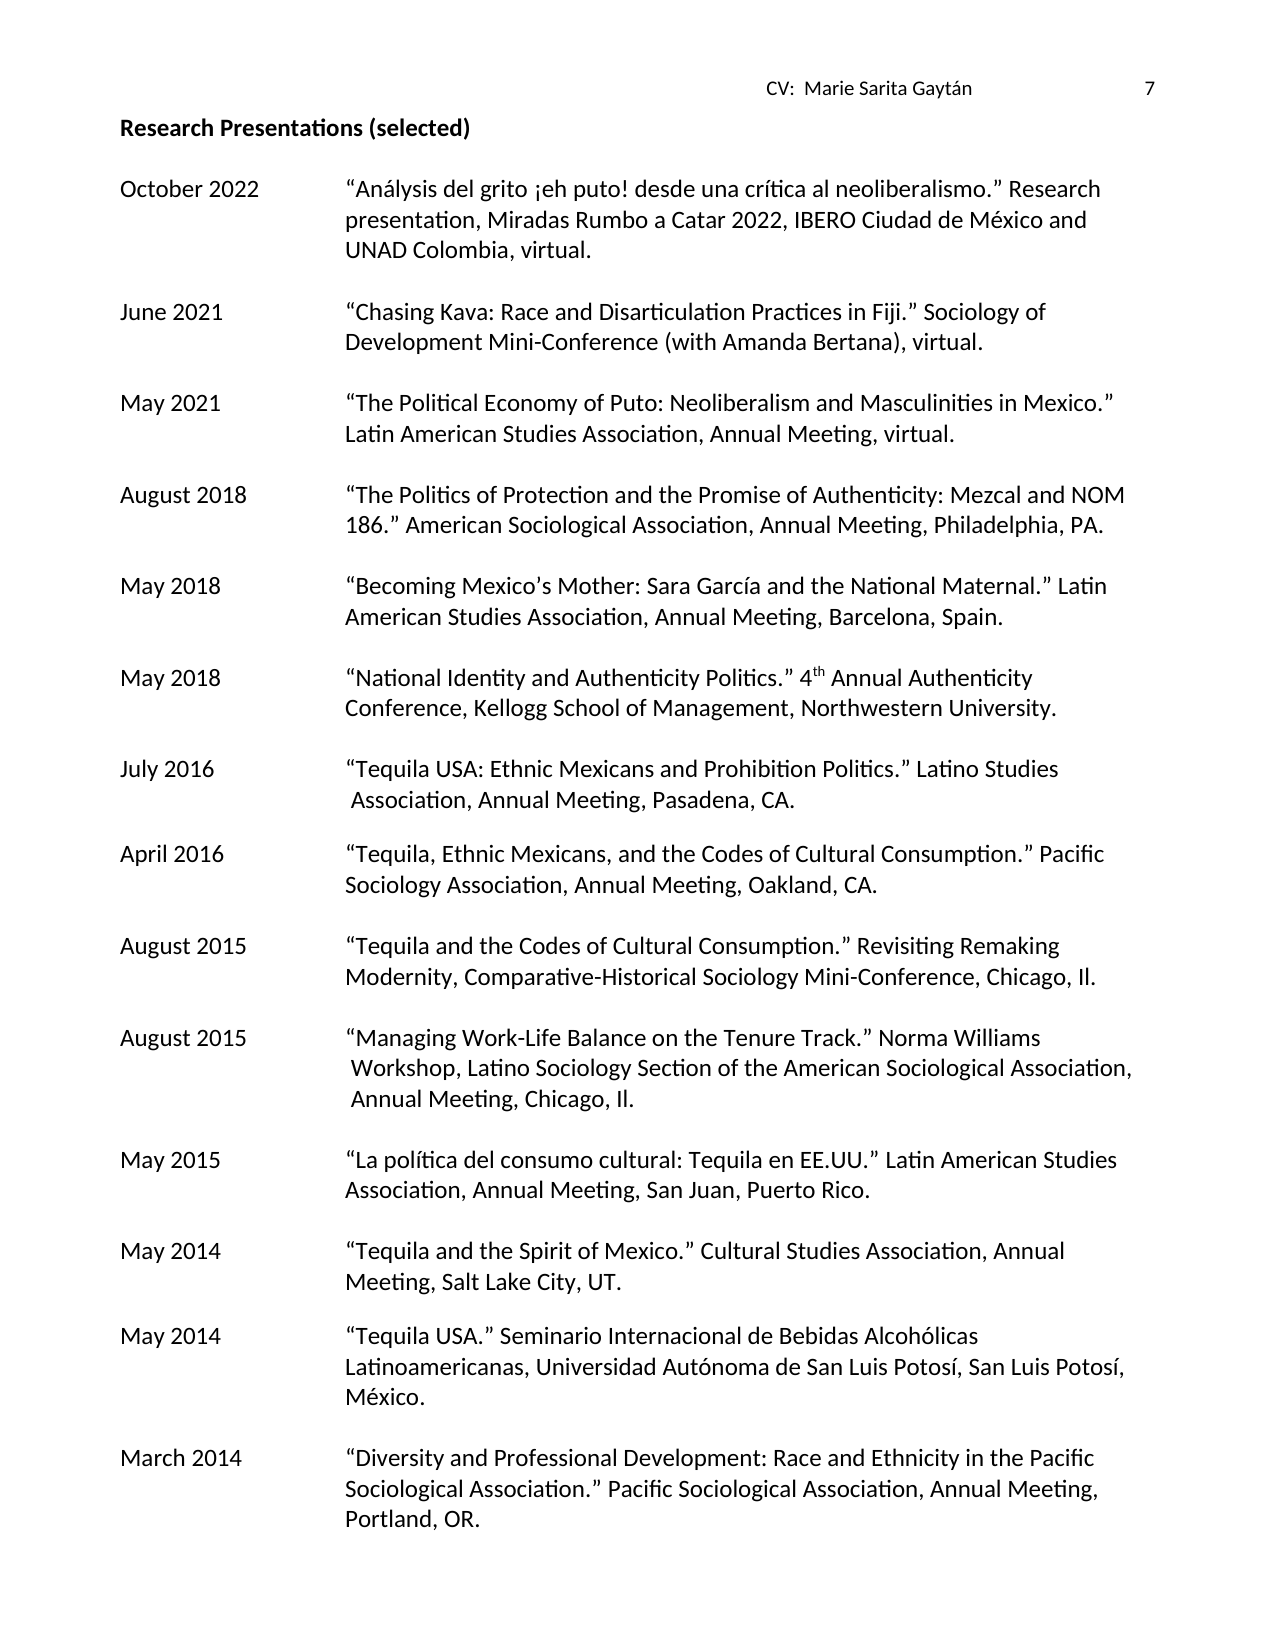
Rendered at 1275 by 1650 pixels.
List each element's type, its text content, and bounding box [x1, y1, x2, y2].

text July 2016 “Tequila USA: Ethnic Mexicans and Prohibition Politics.” Latino Studies Association, Annual Meeting, Pasadena, CA. [120, 753, 1155, 814]
text May 2014 “Tequila USA.” Seminario Internacional de Bebidas Alcohólicas Latinoamericanas, Universidad Autónoma de San Luis Potosí, San Luis Potosí, México. [120, 1320, 1155, 1412]
text June 2021 “Chasing Kava: Race and Disarticulation Practices in Fiji.” Sociology of Development Mini-Conference (with Amanda Bertana), virtual. [120, 296, 1155, 357]
text May 2015 “La política del consumo cultural: Tequila en EE.UU.” Latin American Studies Association, Annual Meeting, San Juan, Puerto Rico. [120, 1144, 1155, 1205]
text May 2018 “National Identity and Authenticity Politics.” 4th Annual Authenticity Conference, Kellogg School of Management, Northwestern University. [120, 662, 1155, 723]
text August 2015 “Managing Work-Life Balance on the Tenure Track.” Norma Williams Workshop, Latino Sociology Section of the American Sociological Association, Annual Meeting, Chicago, Il. [120, 1022, 1155, 1113]
text October 2022 “Análysis del grito ¡eh puto! desde una crítica al neoliberalismo.” Research presentation, Miradas Rumbo a Catar 2022, IBERO Ciudad de México and UNAD Colombia, virtual. [120, 173, 1155, 265]
text August 2015 “Tequila and the Codes of Cultural Consumption.” Revisiting Remaking Modernity, Comparative-Historical Sociology Mini-Conference, Chicago, Il. [120, 930, 1155, 991]
text August 2018 “The Politics of Protection and the Promise of Authenticity: Mezcal and NOM 186.” American Sociological Association, Annual Meeting, Philadelphia, PA. May 2018 “Becoming Mexico’s Mother: Sara García and the National Maternal.” Latin American Studies Association, Annual Meeting, Barcelona, Spain. [120, 479, 1155, 631]
text March 2014 “Diversity and Professional Development: Race and Ethnicity in the Pacific Sociological Association.” Pacific Sociological Association, Annual Meeting, Portland, OR. [120, 1442, 1155, 1534]
text May 2021 “The Political Economy of Puto: Neoliberalism and Masculinities in Mexico.” Latin American Studies Association, Annual Meeting, virtual. [120, 387, 1155, 448]
text April 2016 “Tequila, Ethnic Mexicans, and the Codes of Cultural Consumption.” Pacific Sociology Association, Annual Meeting, Oakland, CA. [120, 838, 1155, 899]
text May 2014 “Tequila and the Spirit of Mexico.” Cultural Studies Association, Annual Meeting, Salt Lake City, UT. [120, 1235, 1155, 1320]
text Research Presentations (selected) [120, 112, 1155, 143]
